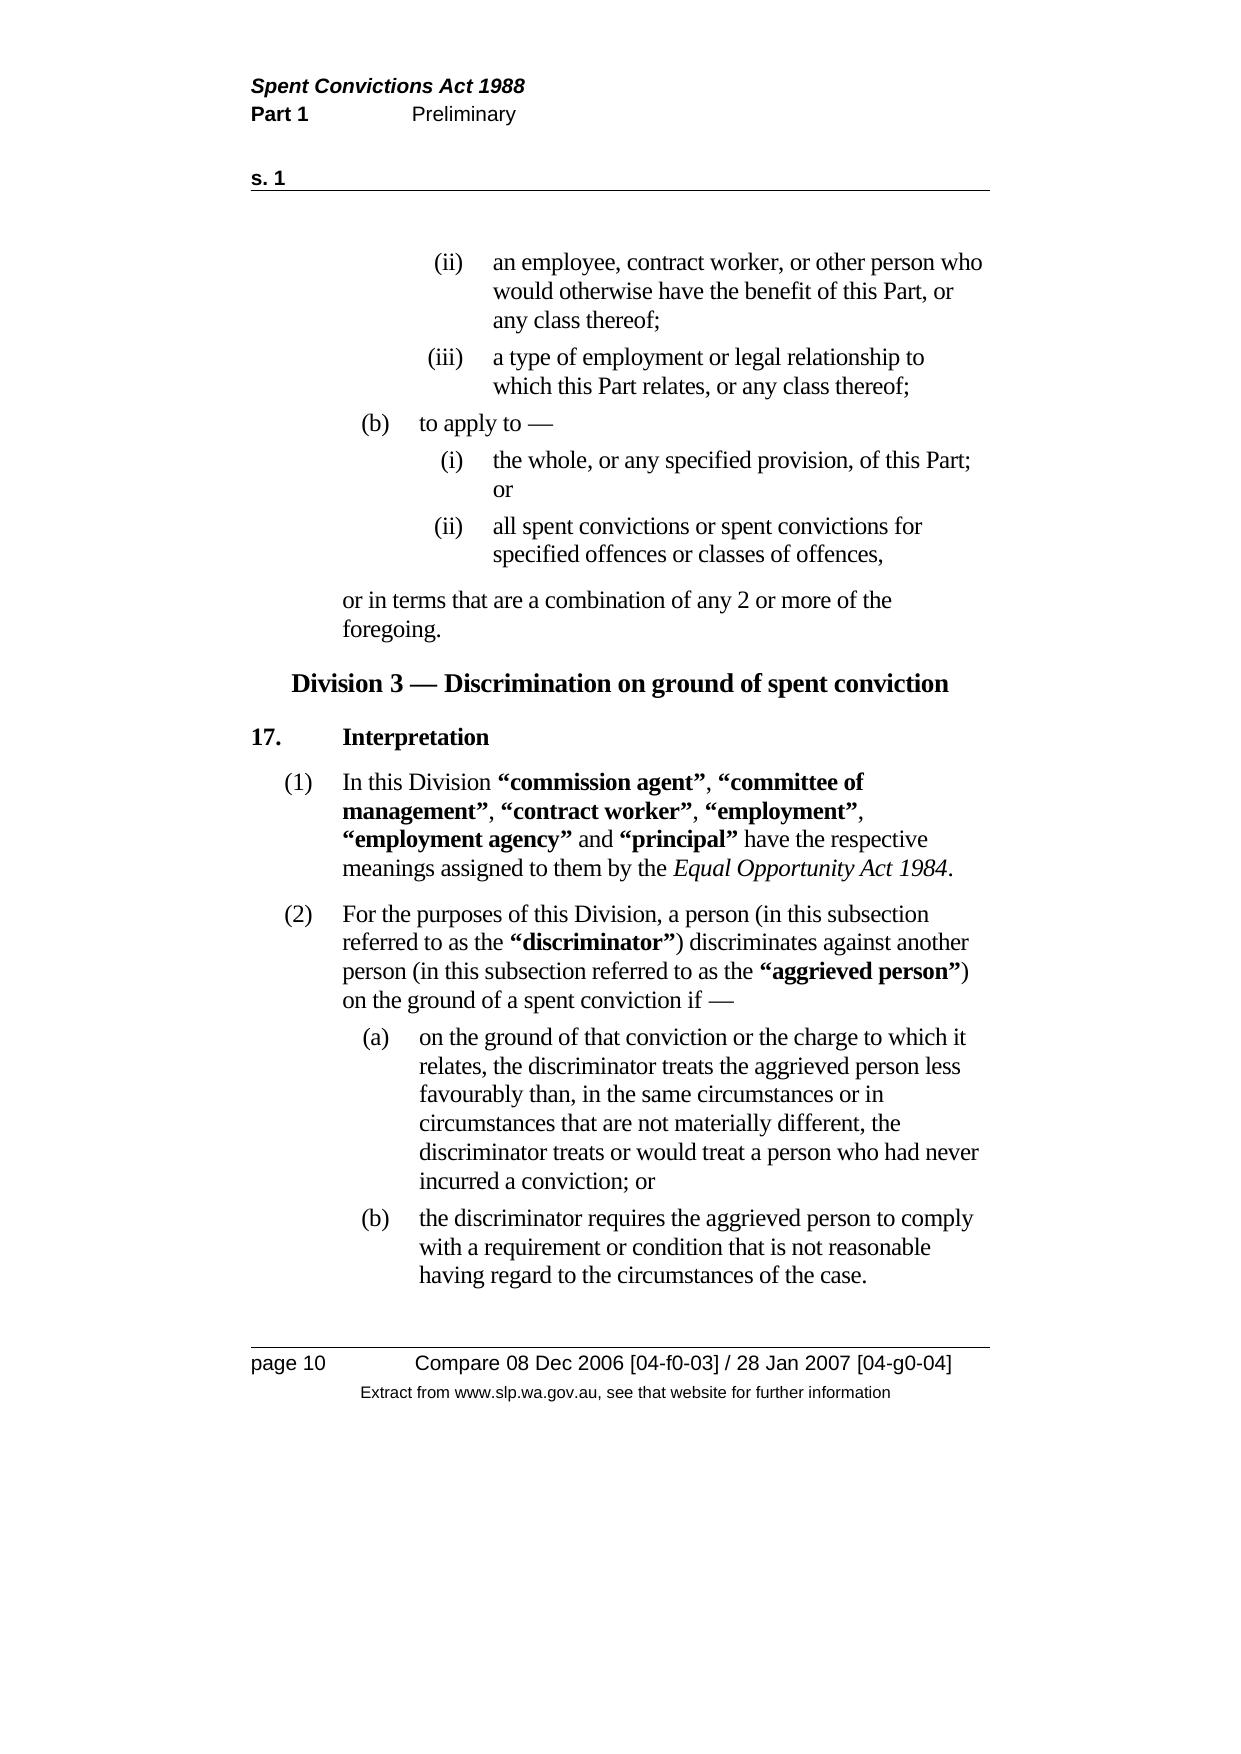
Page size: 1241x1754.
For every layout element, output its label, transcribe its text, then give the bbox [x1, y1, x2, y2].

text (1) In this Division “commission agent”, “committee of management”, “contract worker”, “employment”, “employment agency” and “principal” have the respective meanings assigned to them by the Equal Opportunity Act 1984. [251, 767, 990, 882]
text (2) For the purposes of this Division, a person (in this subsection referred to as the “discriminator”) discriminates against another person (in this subsection referred to as the “aggrieved person”) on the ground of a spent conviction if — [251, 899, 990, 1014]
text (b) the discriminator requires the aggrieved person to comply with a requirement or condition that is not reasonable having regard to the circumstances of the case. [251, 1203, 990, 1289]
text (ii) an employee, contract worker, or other person who would otherwise have the benefit of this Part, or any class thereof; [251, 247, 990, 334]
text (i) the whole, or any specified provision, of this Part; or [251, 445, 990, 502]
text or in terms that are a combination of any 2 or more of the foregoing. [251, 585, 990, 642]
text (a) on the ground of that conviction or the charge to which it relates, the discriminator treats the aggrieved person less favourably than, in the same circumstances or in circumstances that are not materially different, the discriminator treats or would treat a person who had never incurred a conviction; or [251, 1022, 990, 1194]
subtitle Division 3 — Discrimination on ground of spent conviction [251, 667, 990, 699]
subtitle 17. Interpretation [251, 722, 990, 750]
text (iii) a type of employment or legal relationship to which this Part relates, or any class thereof; [251, 342, 990, 399]
text (ii) all spent convictions or spent convictions for specified offences or classes of offences, [251, 511, 990, 568]
text (b) to apply to — [251, 408, 990, 437]
